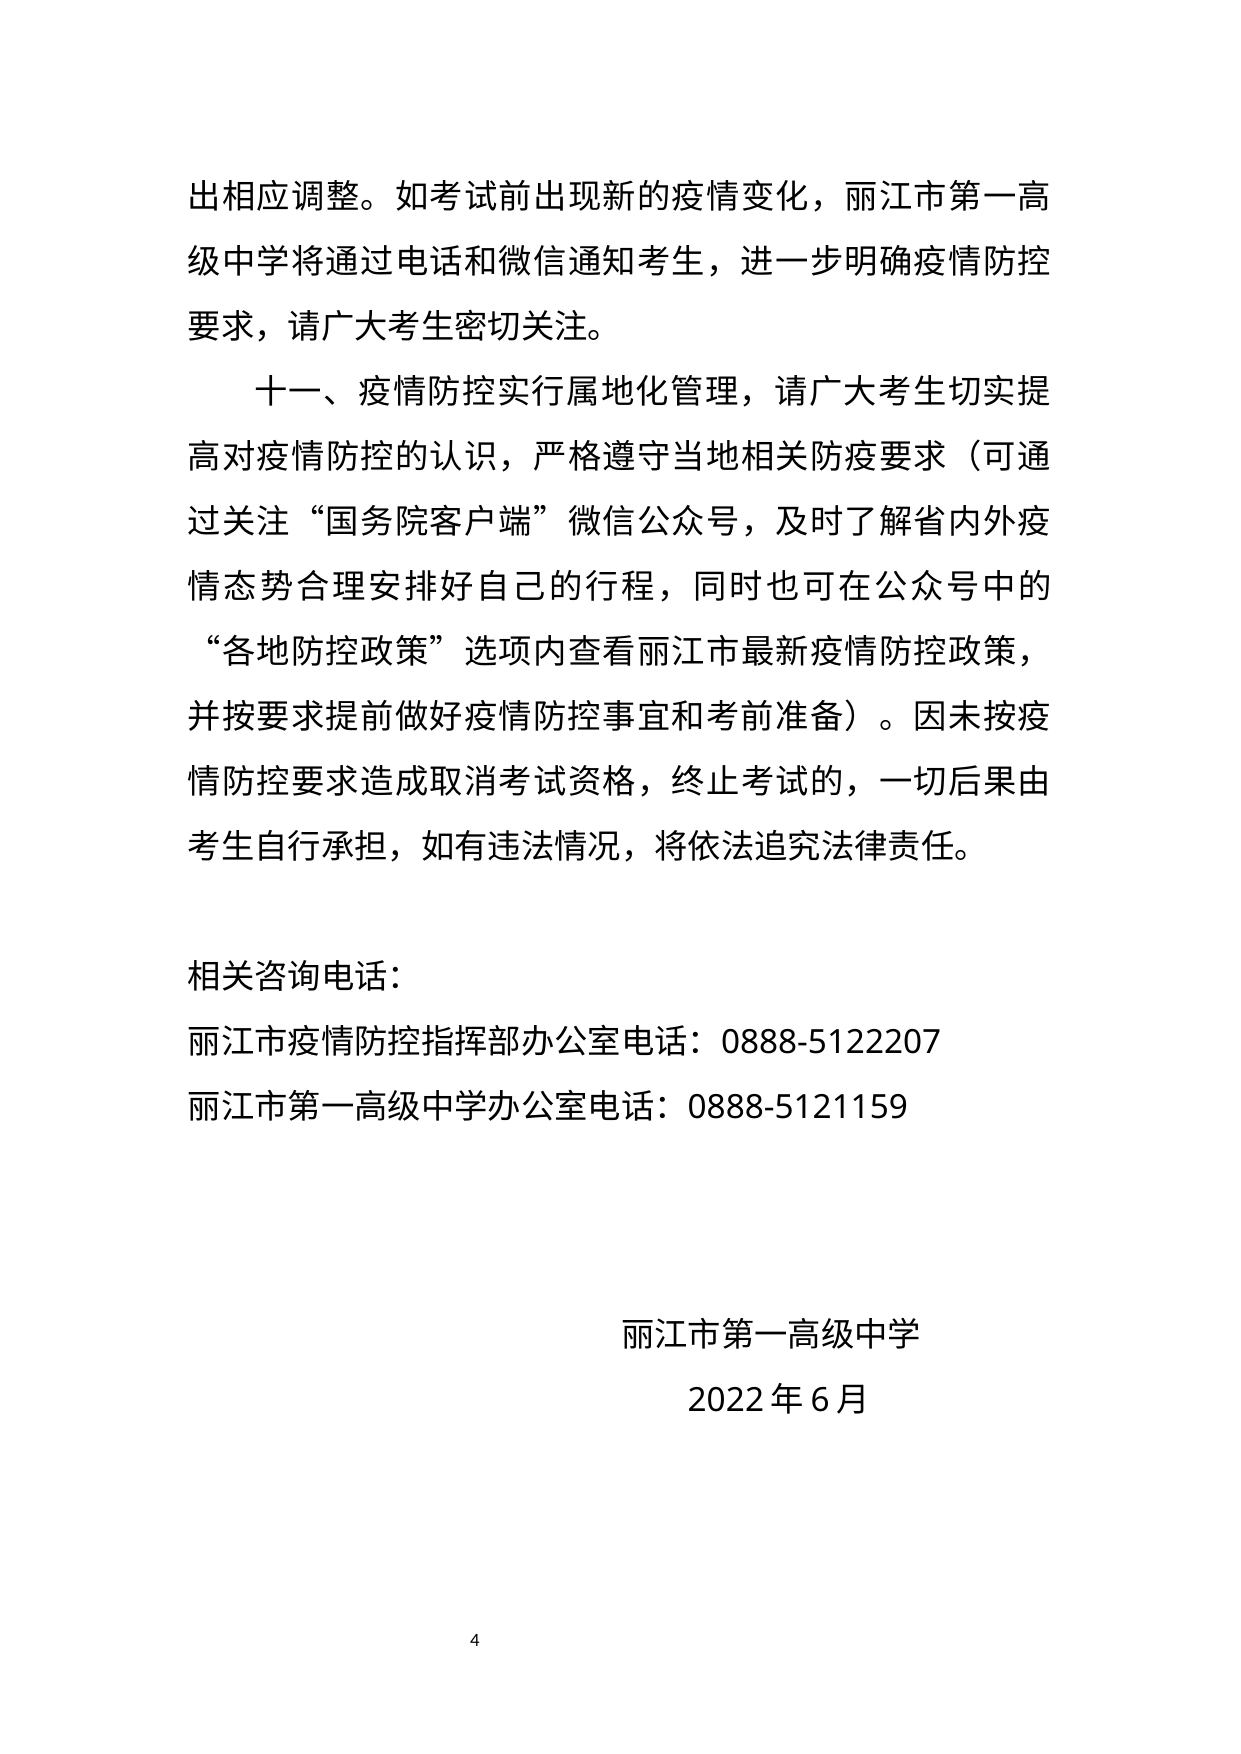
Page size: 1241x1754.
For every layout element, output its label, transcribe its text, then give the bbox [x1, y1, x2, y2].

text 丽江市第一高级中学 [187, 1299, 1053, 1364]
text 十一、疫情防控实行属地化管理，请广大考生切实提高对疫情防控的认识，严格遵守当地相关防疫要求（可通过关注“国务院客户端”微信公众号，及时了解省内外疫情态势合理安排好自己的行程，同时也可在公众号中的“各地防控政策”选项内查看丽江市最新疫情防控政策，并按要求提前做好疫情防控事宜和考前准备）。因未按疫情防控要求造成取消考试资格，终止考试的，一切后果由考生自行承担，如有违法情况，将依法追究法律责任。 [187, 357, 1053, 877]
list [187, 162, 1053, 357]
text 丽江市疫情防控指挥部办公室电话：0888-5122207 [187, 1007, 1053, 1072]
text 2022年6月 [187, 1364, 1053, 1429]
text 相关咨询电话： [187, 942, 1053, 1007]
text 丽江市第一高级中学办公室电话：0888-5121159 [187, 1072, 1053, 1137]
